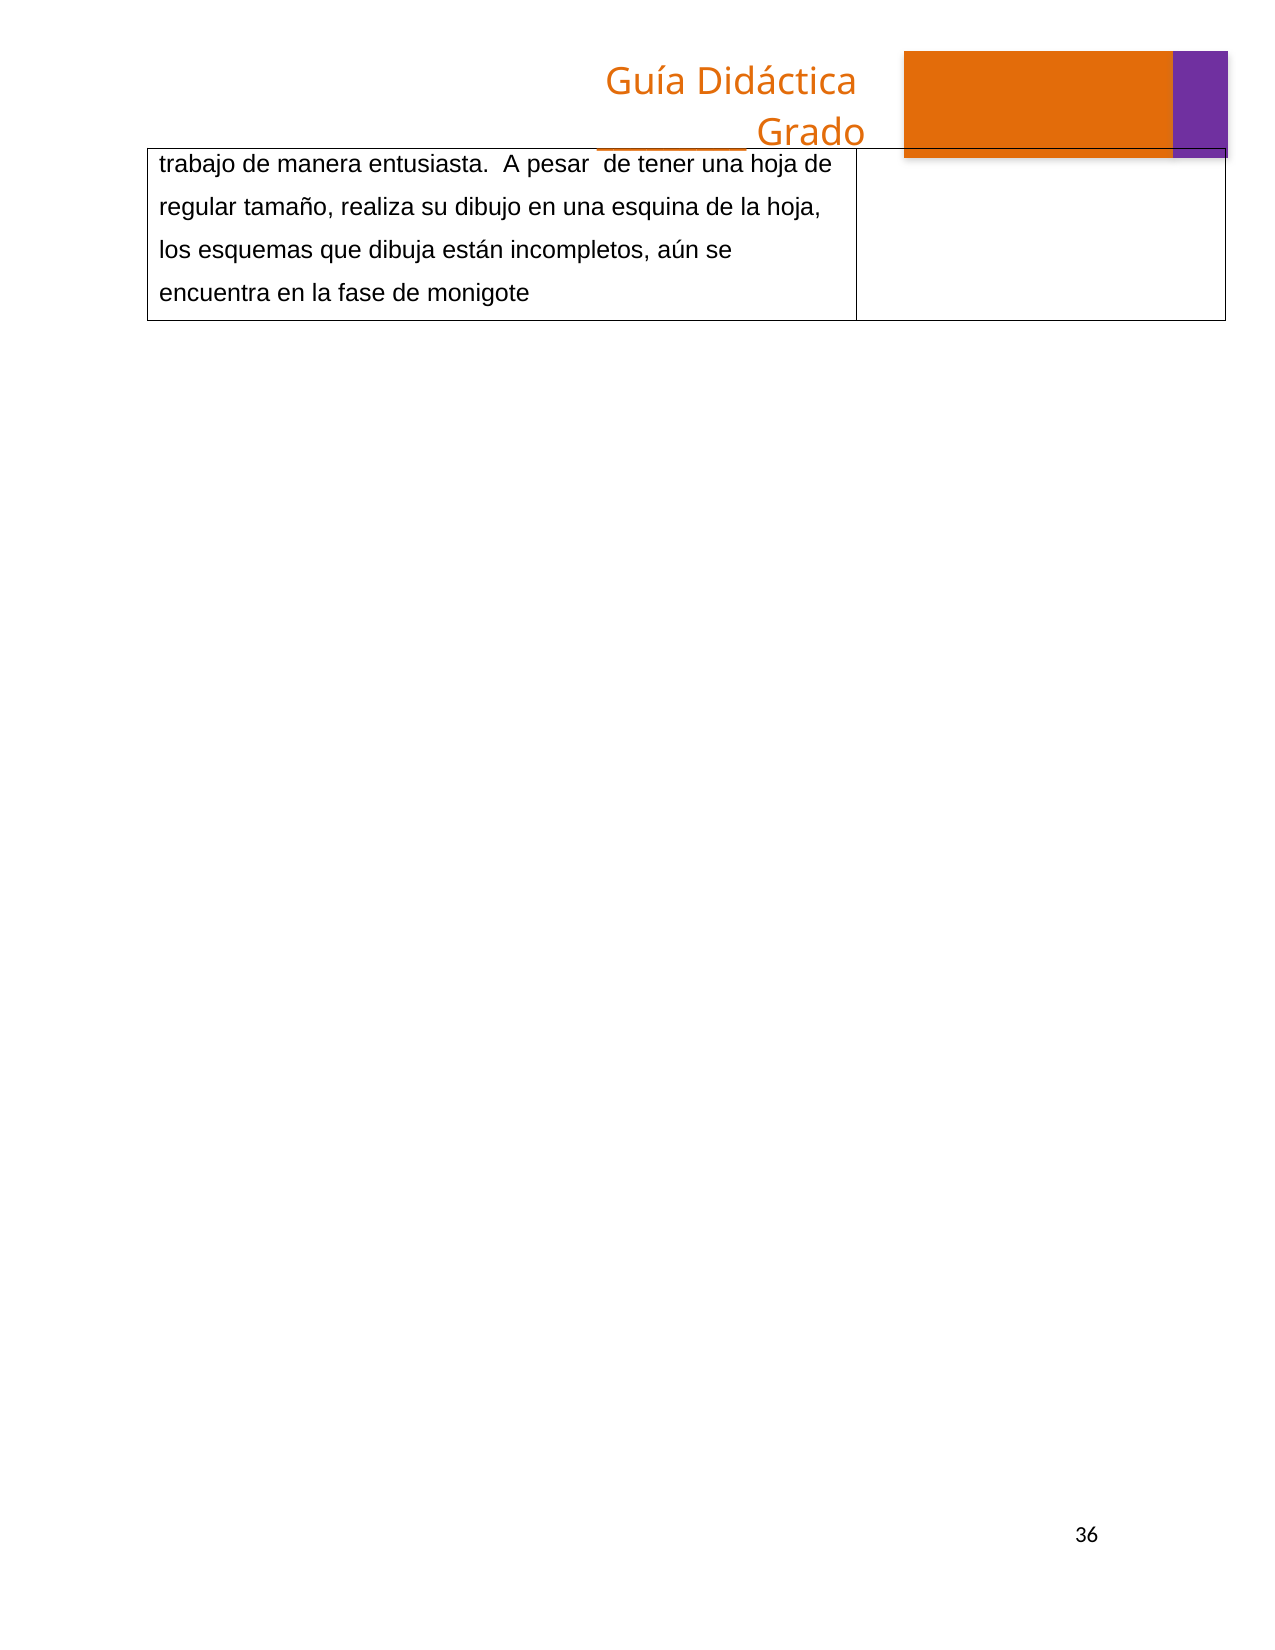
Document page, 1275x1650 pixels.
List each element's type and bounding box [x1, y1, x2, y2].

table_cell [148, 149, 856, 320]
table_cell [857, 149, 1225, 320]
